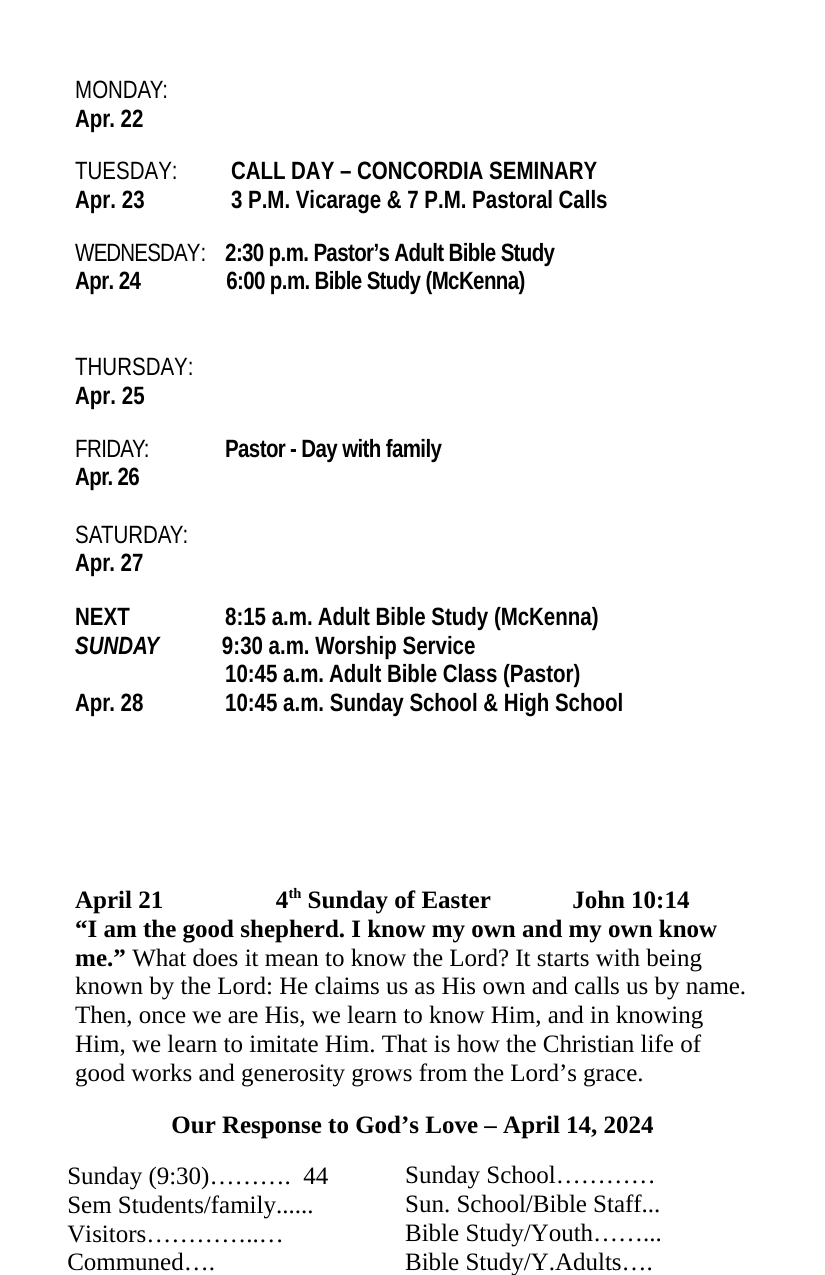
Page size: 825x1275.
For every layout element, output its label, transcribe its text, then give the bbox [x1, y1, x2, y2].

text SATURDAY: [75, 519, 750, 548]
text April 21 4th Sunday of Easter John 10:14 [75, 885, 750, 914]
text THURSDAY: [75, 352, 750, 381]
text Apr. 28 10:45 a.m. Sunday School & High School [75, 688, 750, 717]
text NEXT 8:15 a.m. Adult Bible Study (McKenna) [75, 602, 750, 631]
text Apr. 25 [75, 381, 750, 409]
text WEDNESDAY: 2:30 p.m. Pastor’s Adult Bible Study [75, 238, 750, 266]
text Apr. 23 3 P.M. Vicarage & 7 P.M. Pastoral Calls [75, 185, 750, 214]
text Apr. 26 [75, 462, 750, 491]
text Apr. 27 [75, 548, 750, 577]
text SUNDAY 9:30 a.m. Worship Service [75, 631, 750, 659]
text TUESDAY: CALL DAY – CONCORDIA SEMINARY [75, 156, 750, 185]
text 10:45 a.m. Adult Bible Class (Pastor) [75, 659, 750, 688]
text FRIDAY: Pastor - Day with family [75, 434, 750, 462]
text Our Response to God’s Love – April 14, 2024 [75, 1110, 750, 1139]
text “I am the good shepherd. I know my own and my own know me.” What does it mean to know the Lord? It starts with being known by the Lord: He claims us as His own and calls us by name. Then, once we are His, we learn to know Him, and in knowing Him, we learn to imitate Him. That is how the Christian life of good works and generosity grows from the Lord’s grace. [75, 914, 750, 1086]
text Apr. 22 [75, 104, 750, 132]
text MONDAY: [75, 75, 750, 104]
text Apr. 24 6:00 p.m. Bible Study (McKenna) [75, 266, 750, 295]
